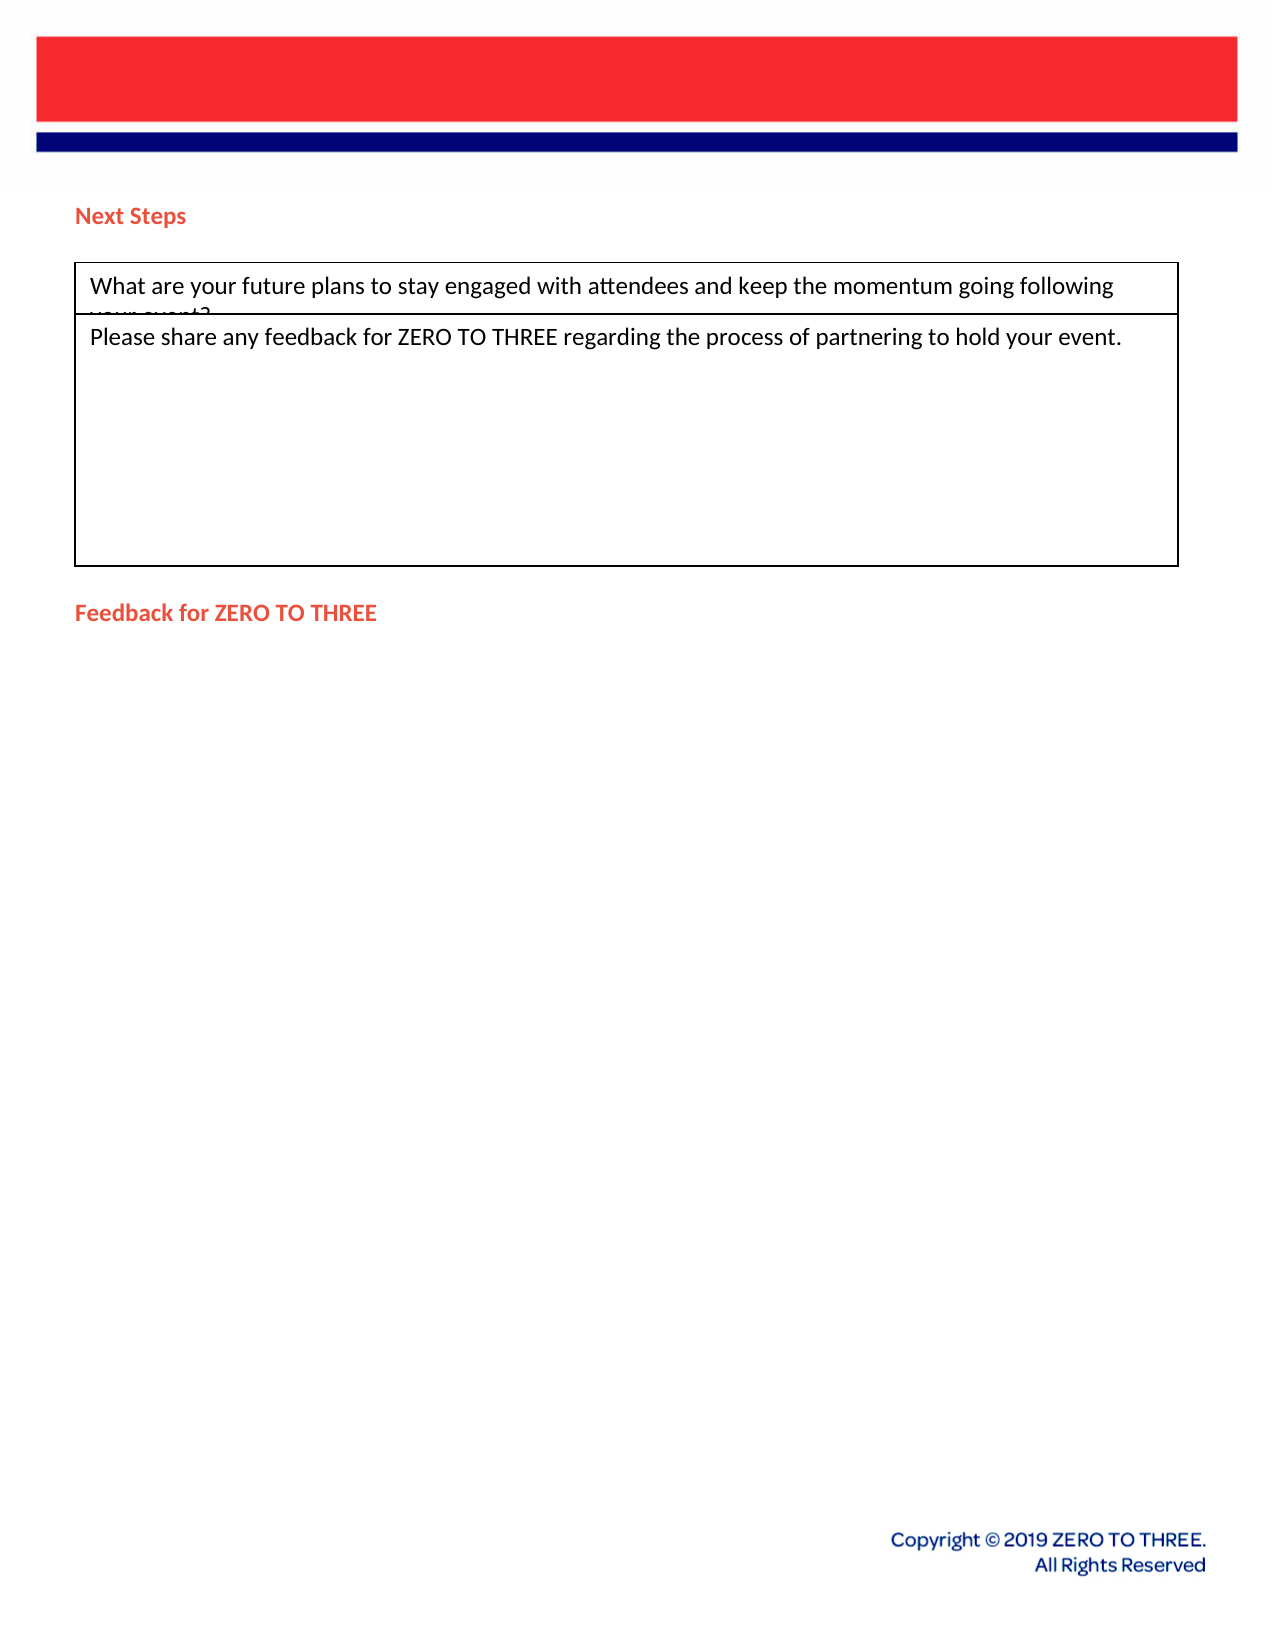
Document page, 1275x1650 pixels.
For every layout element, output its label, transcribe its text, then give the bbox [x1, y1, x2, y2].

subtitle Feedback for ZERO TO THREE [75, 261, 1200, 627]
subtitle Next Steps [75, 200, 1200, 231]
picture [0, 1459, 1275, 1649]
picture [0, 0, 1275, 188]
